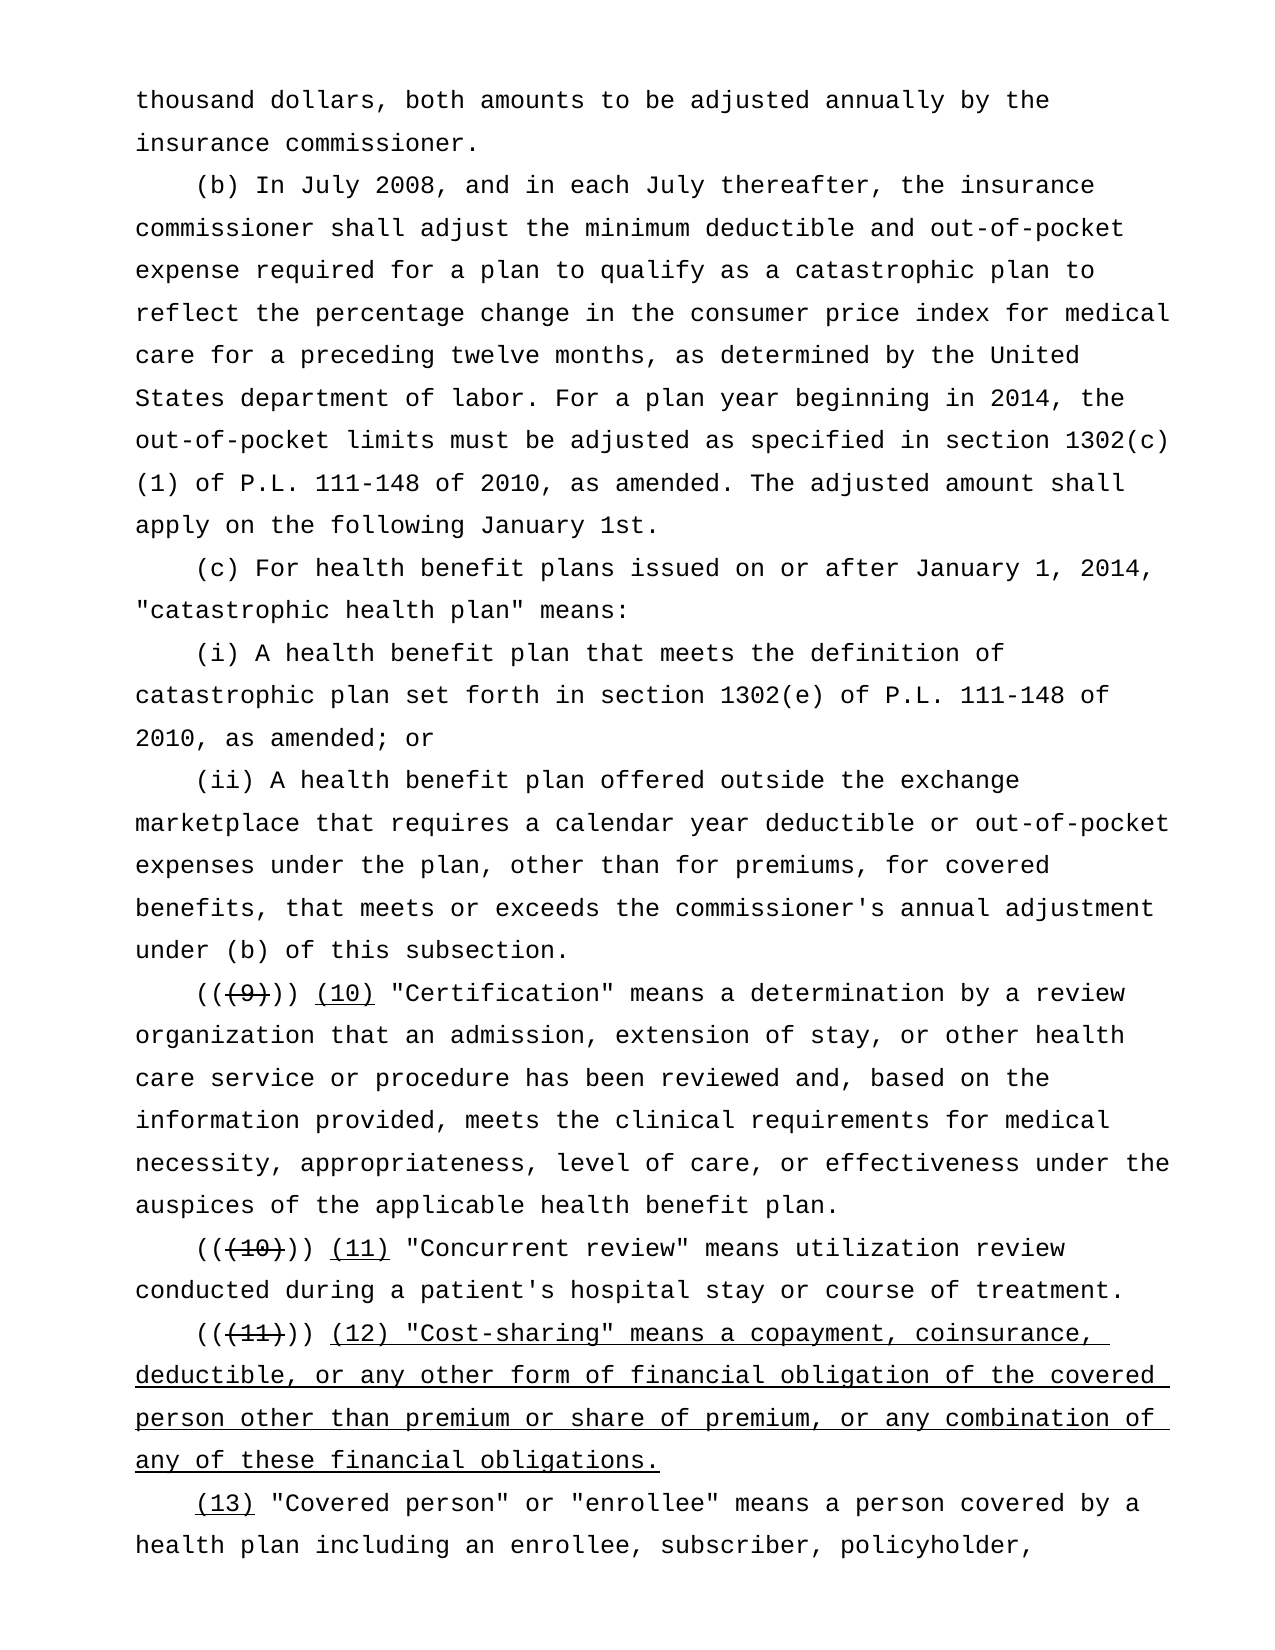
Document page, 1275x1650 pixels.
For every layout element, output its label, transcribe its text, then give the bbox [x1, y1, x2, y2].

text (c) For health benefit plans issued on or after January 1, 2014, "catastrophic health plan" means: [135, 542, 1170, 627]
text (((11))) (12) "Cost-sharing" means a copayment, coinsurance, deductible, or any other form of financial obligation of the covered person other than premium or share of premium, or any combination of any of these financial obligations. [135, 1430, 1170, 1477]
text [135, 75, 1170, 160]
text (((11))) (12) "Cost-sharing" means a copayment, coinsurance, deductible, or any other form of financial obligation of the covered person other than premium or share of premium, or any combination of any of these financial obligations. [135, 1307, 1170, 1386]
text (((11))) (12) "Cost-sharing" means a copayment, coinsurance, deductible, or any other form of financial obligation of the covered person other than premium or share of premium, or any combination of any of these financial obligations. [135, 1388, 1170, 1429]
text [135, 1477, 1170, 1562]
text (i) A health benefit plan that meets the definition of catastrophic plan set forth in section 1302(e) of P.L. 111-148 of 2010, as amended; or [135, 627, 1170, 755]
text (b) In July 2008, and in each July thereafter, the insurance commissioner shall adjust the minimum deductible and out-of-pocket expense required for a plan to qualify as a catastrophic plan to reflect the percentage change in the consumer price index for medical care for a preceding twelve months, as determined by the United States department of labor. For a plan year beginning in 2014, the out-of-pocket limits must be adjusted as specified in section 1302(c)(1) of P.L. 111-148 of 2010, as amended. The adjusted amount shall apply on the following January 1st. [135, 160, 1170, 542]
text (((10))) (11) "Concurrent review" means utilization review conducted during a patient's hospital stay or course of treatment. [135, 1222, 1170, 1307]
text (((9))) (10) "Certification" means a determination by a review organization that an admission, extension of stay, or other health care service or procedure has been reviewed and, based on the information provided, meets the clinical requirements for medical necessity, appropriateness, level of care, or effectiveness under the auspices of the applicable health benefit plan. [135, 967, 1170, 1222]
text (ii) A health benefit plan offered outside the exchange marketplace that requires a calendar year deductible or out-of-pocket expenses under the plan, other than for premiums, for covered benefits, that meets or exceeds the commissioner's annual adjustment under (b) of this subsection. [135, 755, 1170, 967]
